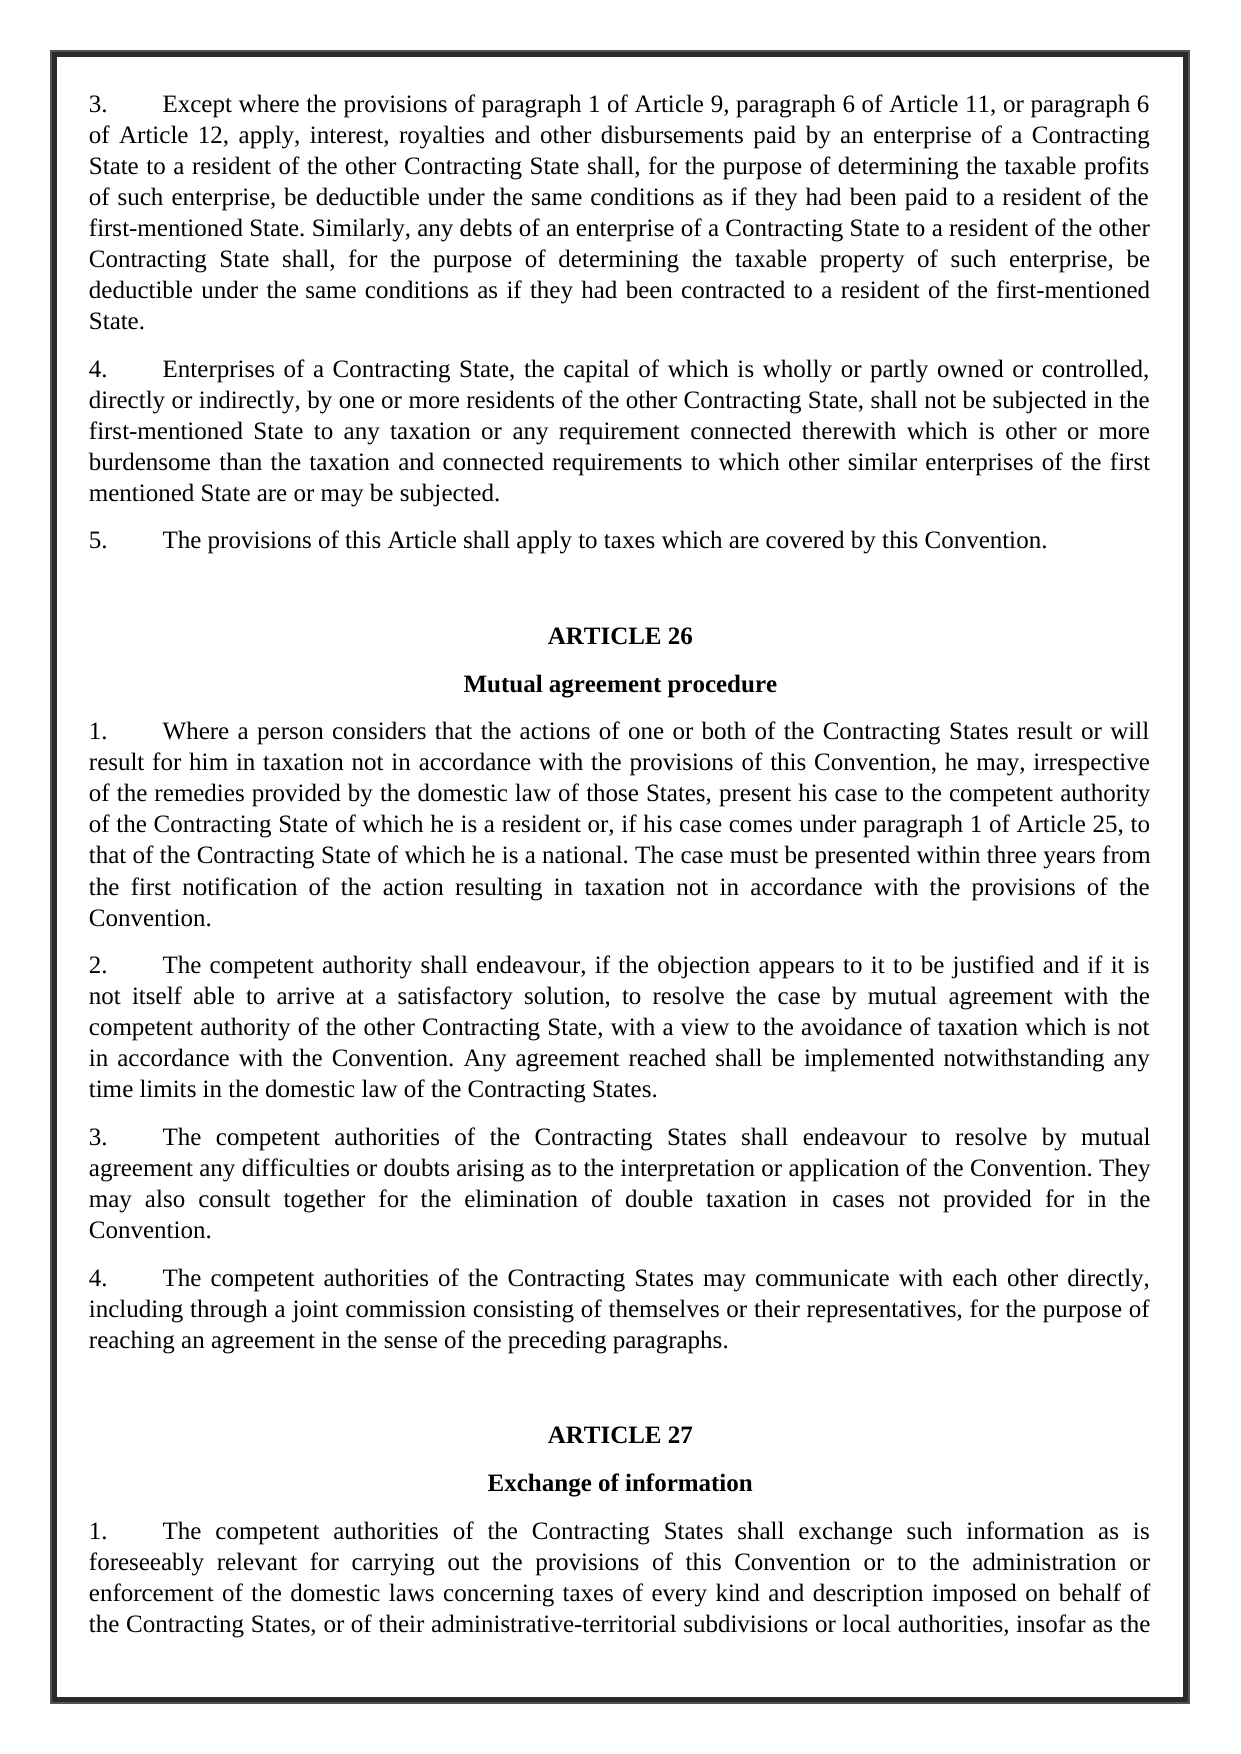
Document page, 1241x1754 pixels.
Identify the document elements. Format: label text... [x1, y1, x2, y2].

text 4. The competent authorities of the Contracting States may communicate with each other directly, including through a joint commission consisting of themselves or their representatives, for the purpose of reaching an agreement in the sense of the preceding paragraphs. [89, 1263, 1151, 1354]
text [89, 1516, 1151, 1638]
text 3. Except where the provisions of paragraph 1 of Article 9, paragraph 6 of Article 11, or paragraph 6 of Article 12, apply, interest, royalties and other disbursements paid by an enterprise of a Contracting State to a resident of the other Contracting State shall, for the purpose of determining the taxable profits of such enterprise, be deductible under the same conditions as if they had been paid to a resident of the first-mentioned State. Similarly, any debts of an enterprise of a Contracting State to a resident of the other Contracting State shall, for the purpose of determining the taxable property of such enterprise, be deductible under the same conditions as if they had been contracted to a resident of the first-mentioned State. [89, 89, 1151, 335]
text ARTICLE 27 [89, 1421, 1151, 1449]
text Exchange of information [89, 1468, 1151, 1497]
text 3. The competent authorities of the Contracting States shall endeavour to resolve by mutual agreement any difficulties or doubts arising as to the interpretation or application of the Convention. They may also consult together for the elimination of double taxation in cases not provided for in the Convention. [89, 1122, 1151, 1244]
text 5. The provisions of this Article shall apply to taxes which are covered by this Convention. [89, 526, 1151, 554]
text 4. Enterprises of a Contracting State, the capital of which is wholly or partly owned or controlled, directly or indirectly, by one or more residents of the other Contracting State, shall not be subjected in the first-mentioned State to any taxation or any requirement connected therewith which is other or more burdensome than the taxation and connected requirements to which other similar enterprises of the first mentioned State are or may be subjected. [89, 354, 1151, 507]
text 1. Where a person considers that the actions of one or both of the Contracting States result or will result for him in taxation not in accordance with the provisions of this Convention, he may, irrespective of the remedies provided by the domestic law of those States, present his case to the competent authority of the Contracting State of which he is a resident or, if his case comes under paragraph 1 of Article 25, to that of the Contracting State of which he is a national. The case must be presented within three years from the first notification of the action resulting in taxation not in accordance with the provisions of the Convention. [89, 716, 1151, 931]
text Mutual agreement procedure [89, 669, 1151, 697]
text 2. The competent authority shall endeavour, if the objection appears to it to be justified and if it is not itself able to arrive at a satisfactory solution, to resolve the case by mutual agreement with the competent authority of the other Contracting State, with a view to the avoidance of taxation which is not in accordance with the Convention. Any agreement reached shall be implemented notwithstanding any time limits in the domestic law of the Contracting States. [89, 950, 1151, 1103]
text ARTICLE 26 [89, 621, 1151, 650]
